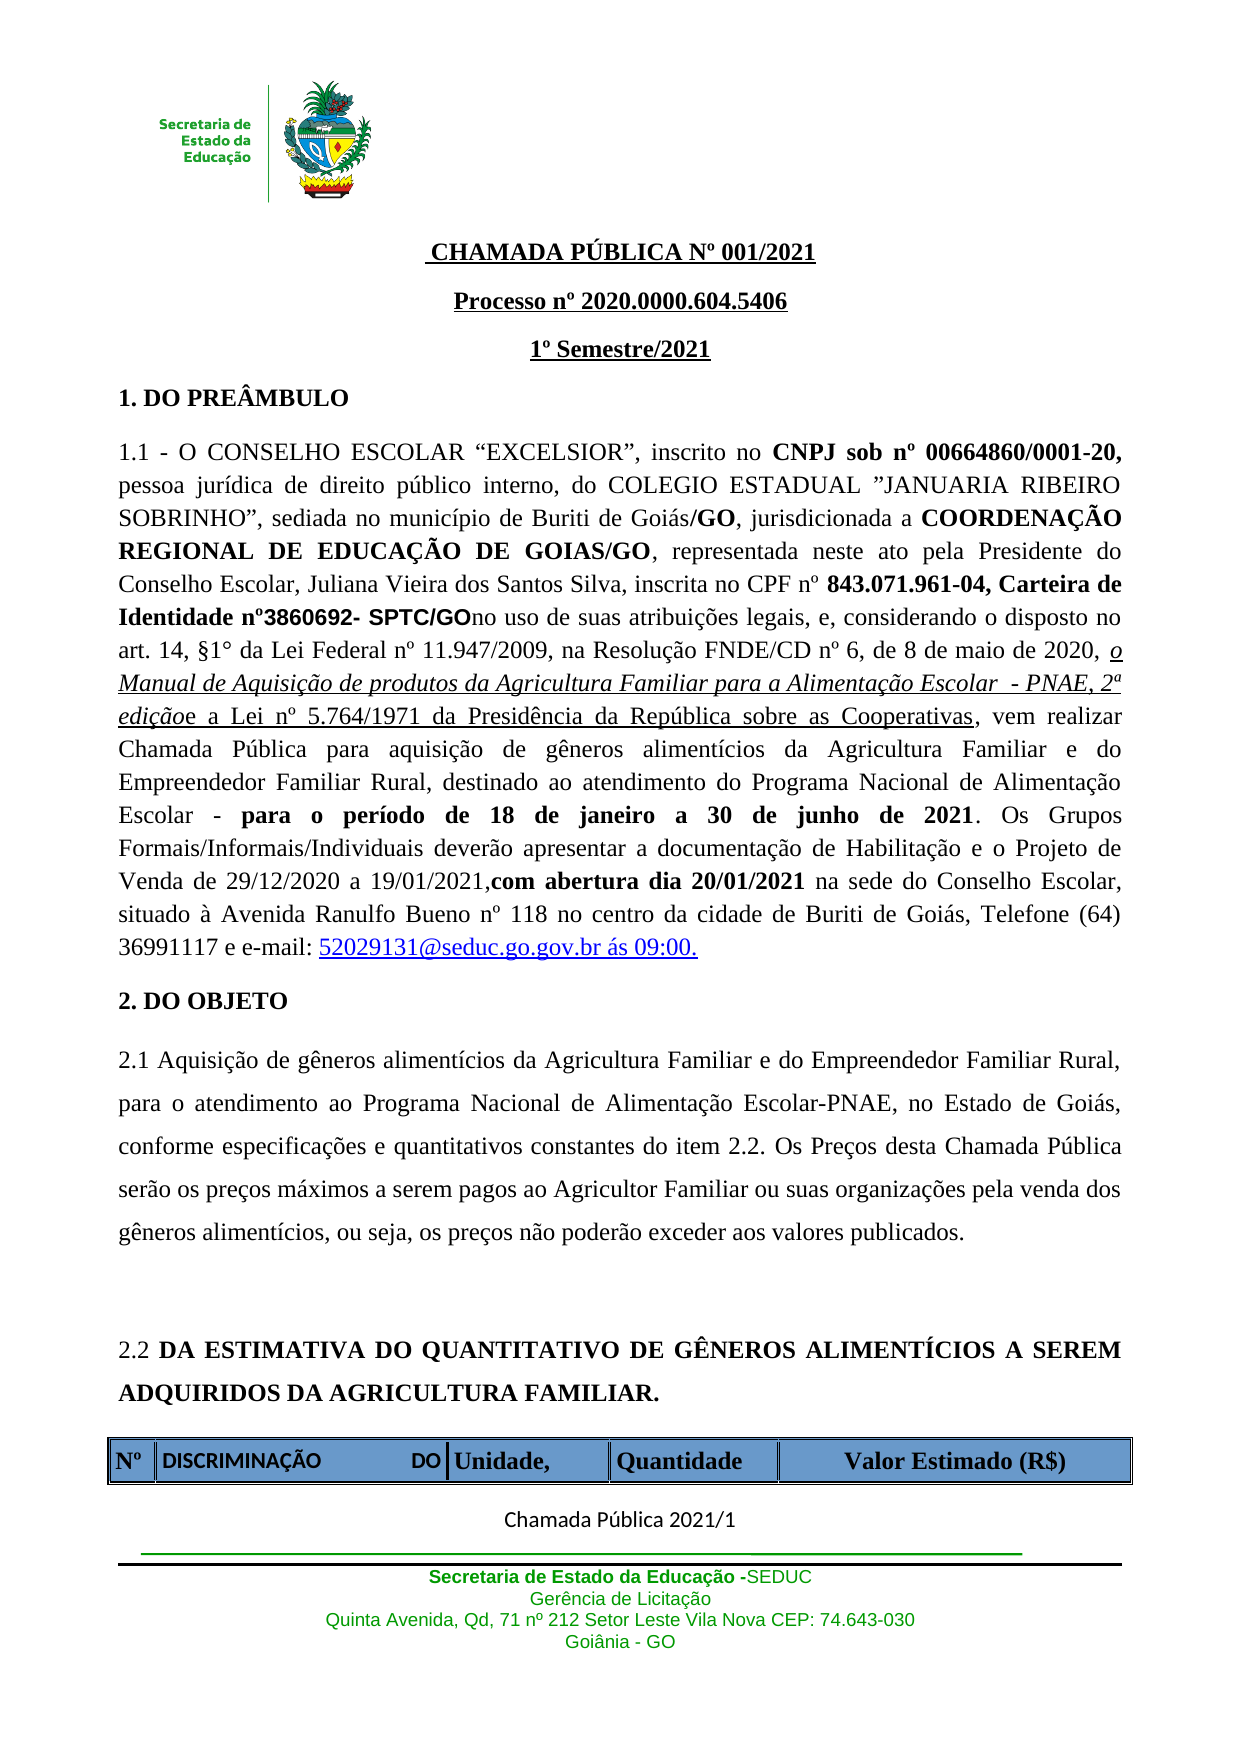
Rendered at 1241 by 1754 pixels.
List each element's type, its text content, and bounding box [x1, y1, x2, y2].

text 2.2 DA ESTIMATIVA DO QUANTITATIVO DE GÊNEROS ALIMENTÍCIOS A SEREM ADQUIRIDOS DA AGRICULTURA FAMILIAR. [118, 1335, 1122, 1407]
table_header DISCRIMINAÇÃO DO PRODUTO (Gêneros Alimentícios) [156, 1440, 447, 1481]
table_header Nº [111, 1440, 156, 1481]
text Processo nº 2020.0000.604.5406 [118, 286, 1122, 314]
text 1. DO PREÂMBULO [118, 383, 1122, 412]
table_header Valor Estimado (R$) [779, 1440, 1130, 1481]
table_header Quantidade (total do período) [610, 1440, 779, 1481]
text 2. DO OBJETO [118, 986, 1122, 1015]
text 2.1 Aquisição de gêneros alimentícios da Agricultura Familiar e do Empreendedor Familiar Rural, para o atendimento ao Programa Nacional de Alimentação Escolar-PNAE, no Estado de Goiás, conforme especificações e quantitativos constantes do item 2.2. Os Preços desta Chamada Pública serão os preços máximos a serem pagos ao Agricultor Familiar ou suas organizações pela venda dos gêneros alimentícios, ou seja, os preços não poderão exceder aos valores publicados. [118, 1045, 1122, 1246]
picture [118, 73, 412, 210]
text CHAMADA PÚBLICA Nº 001/2021 [118, 237, 1122, 266]
table_header Unidade, Dúzia, Maço, Kg ou L [447, 1440, 610, 1481]
text 1.1 - O CONSELHO ESCOLAR “EXCELSIOR”, inscrito no CNPJ sob nº 00664860/0001-20, pessoa jurídica de direito público interno, do COLEGIO ESTADUAL ”JANUARIA RIBEIRO SOBRINHO”, sediada no município de Buriti de Goiás/GO, jurisdicionada a COORDENAÇÃO REGIONAL DE EDUCAÇÃO DE GOIAS/GO, representada neste ato pela Presidente do Conselho Escolar, Juliana Vieira dos Santos Silva, inscrita no CPF nº 843.071.961-04, Carteira de Identidade nº3860692- SPTC/GOno uso de suas atribuições legais, e, considerando o disposto no art. 14, §1° da Lei Federal nº 11.947/2009, na Resolução FNDE/CD nº 6, de 8 de maio de 2020, o Manual de Aquisição de produtos da Agricultura Familiar para a Alimentação Escolar - PNAE, 2ª ediçãoe a Lei nº 5.764/1971 da Presidência da República sobre as Cooperativas, vem realizar Chamada Pública para aquisição de gêneros alimentícios da Agricultura Familiar e do Empreendedor Familiar Rural, destinado ao atendimento do Programa Nacional de Alimentação Escolar - para o período de 18 de janeiro a 30 de junho de 2021. Os Grupos Formais/Informais/Individuais deverão apresentar a documentação de Habilitação e o Projeto de Venda de 29/12/2020 a 19/01/2021,com abertura dia 20/01/2021 na sede do Conselho Escolar, situado à Avenida Ranulfo Bueno nº 118 no centro da cidade de Buriti de Goiás, Telefone (64) 36991117 e e-mail: 52029131@seduc.go.gov.br ás 09:00. [118, 437, 1122, 961]
text 1º Semestre/2021 [118, 334, 1122, 363]
